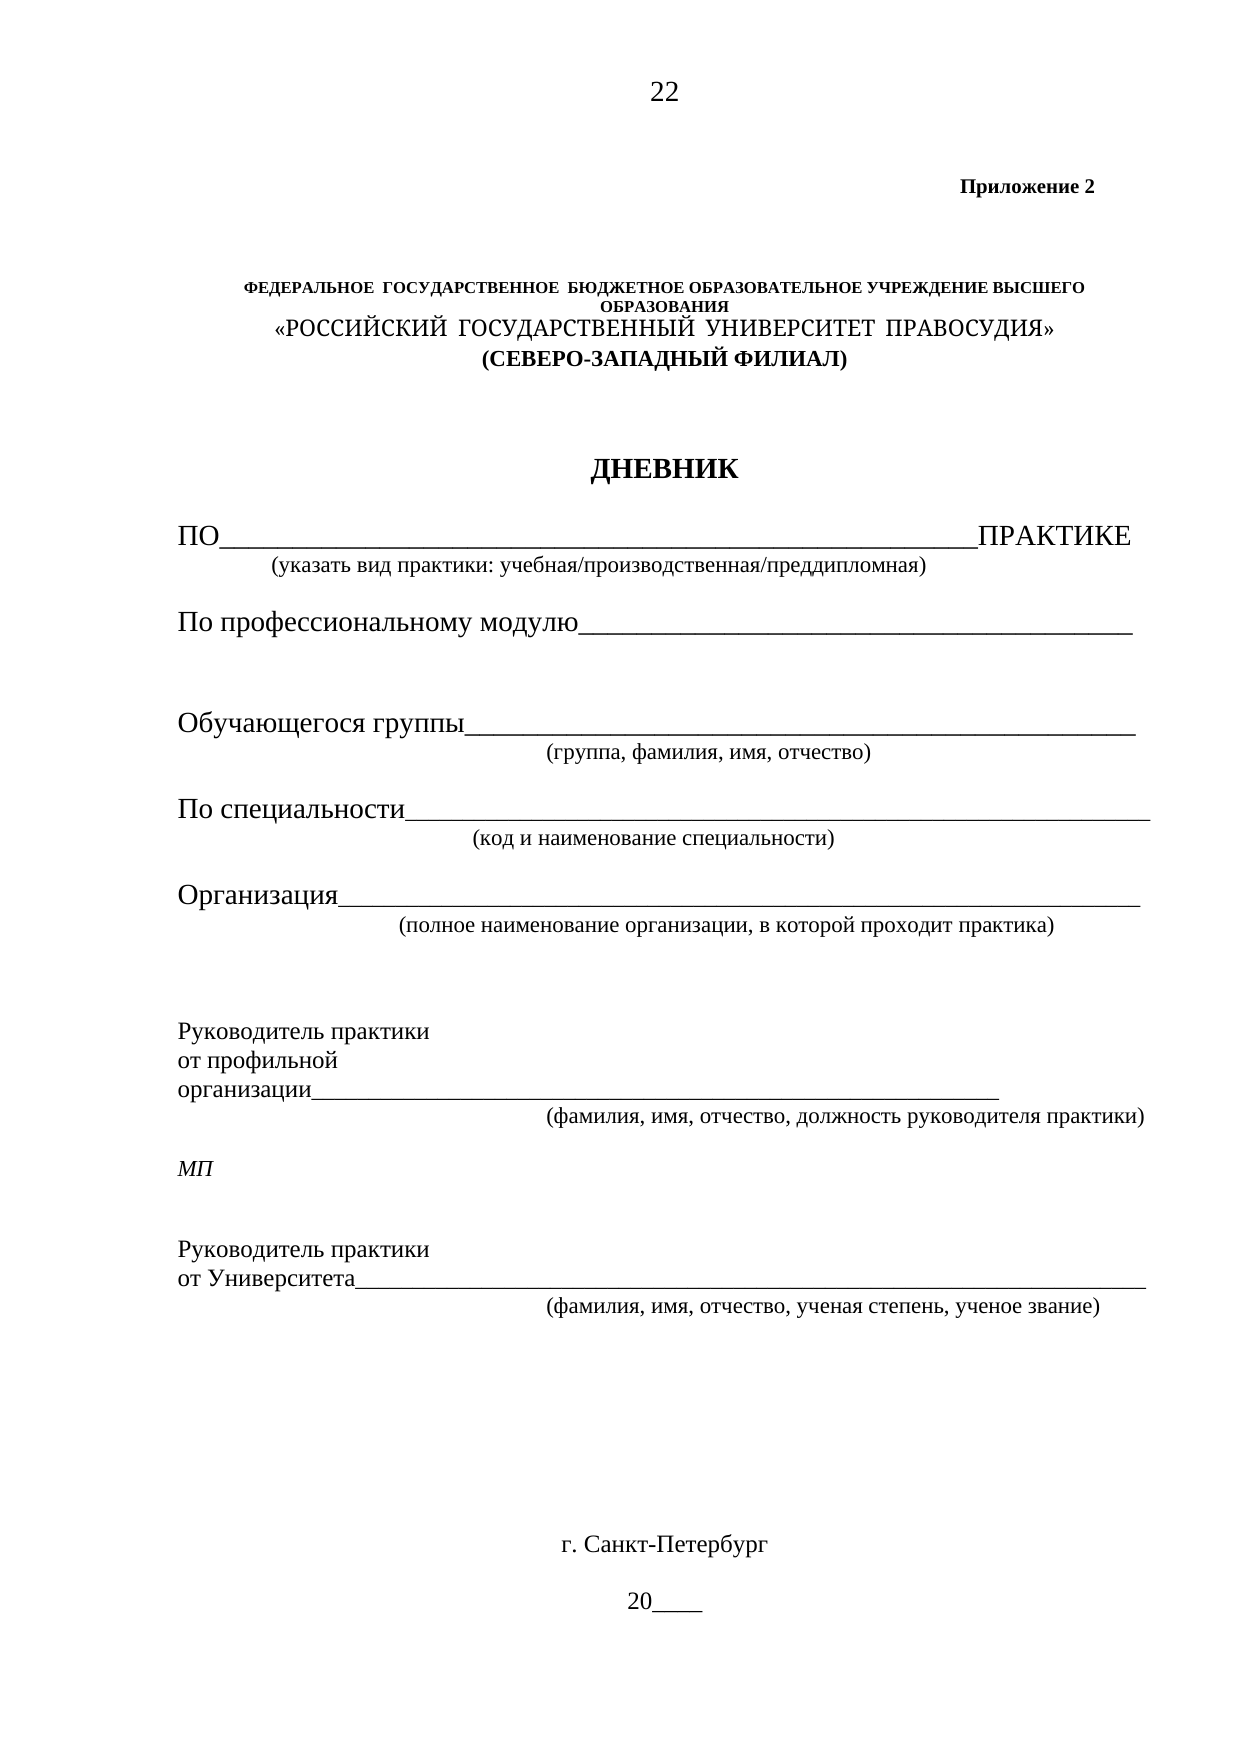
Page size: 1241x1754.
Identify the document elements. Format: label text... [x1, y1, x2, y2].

text По специальности_________________________________________________________________ [177, 791, 1152, 824]
text (указать вид практики: учебная/производственная/преддипломная) [177, 551, 1152, 578]
text (фамилия, имя, отчество, ученая степень, ученое звание) [177, 1292, 1152, 1318]
text По профессиональному модулю______________________________________ [177, 604, 1152, 638]
text Руководитель практики [177, 1234, 1152, 1263]
text ДНЕВНИК [177, 451, 1152, 484]
text 20____ [177, 1586, 1152, 1615]
text «РОССИЙСКИЙ ГОСУДАРСТВЕННЫЙ УНИВЕРСИТЕТ ПРАВОСУДИЯ» [177, 316, 1152, 342]
text от профильной организации____________________________________________________________ [177, 1045, 1152, 1102]
text ФЕДЕРАЛЬНОЕ ГОСУДАРСТВЕННОЕ БЮДЖЕТНОЕ ОБРАЗОВАТЕЛЬНОЕ УЧРЕЖДЕНИЕ ВЫСШЕГО ОБРАЗОВАНИЯ [177, 278, 1152, 316]
text (код и наименование специальности) [177, 824, 1152, 851]
text г. Санкт-Петербург [177, 1529, 1152, 1558]
text (полное наименование организации, в которой проходит практика) [177, 911, 1152, 937]
text (СЕВЕРО-ЗАПАДНЫЙ ФИЛИАЛ) [177, 345, 1152, 372]
text (группа, фамилия, имя, отчество) [177, 738, 1152, 764]
text (фамилия, имя, отчество, должность руководителя практики) [177, 1102, 1152, 1129]
text ПО____________________________________________________ПРАКТИКЕ [177, 518, 1152, 551]
text от Университета_____________________________________________________________________ [177, 1263, 1152, 1292]
text Обучающегося группы______________________________________________ [177, 705, 1152, 738]
text Организация______________________________________________________________________ [177, 877, 1152, 911]
text МП [177, 1155, 1152, 1181]
text Приложение 2 [177, 174, 1152, 198]
text Руководитель практики [177, 1016, 1152, 1045]
